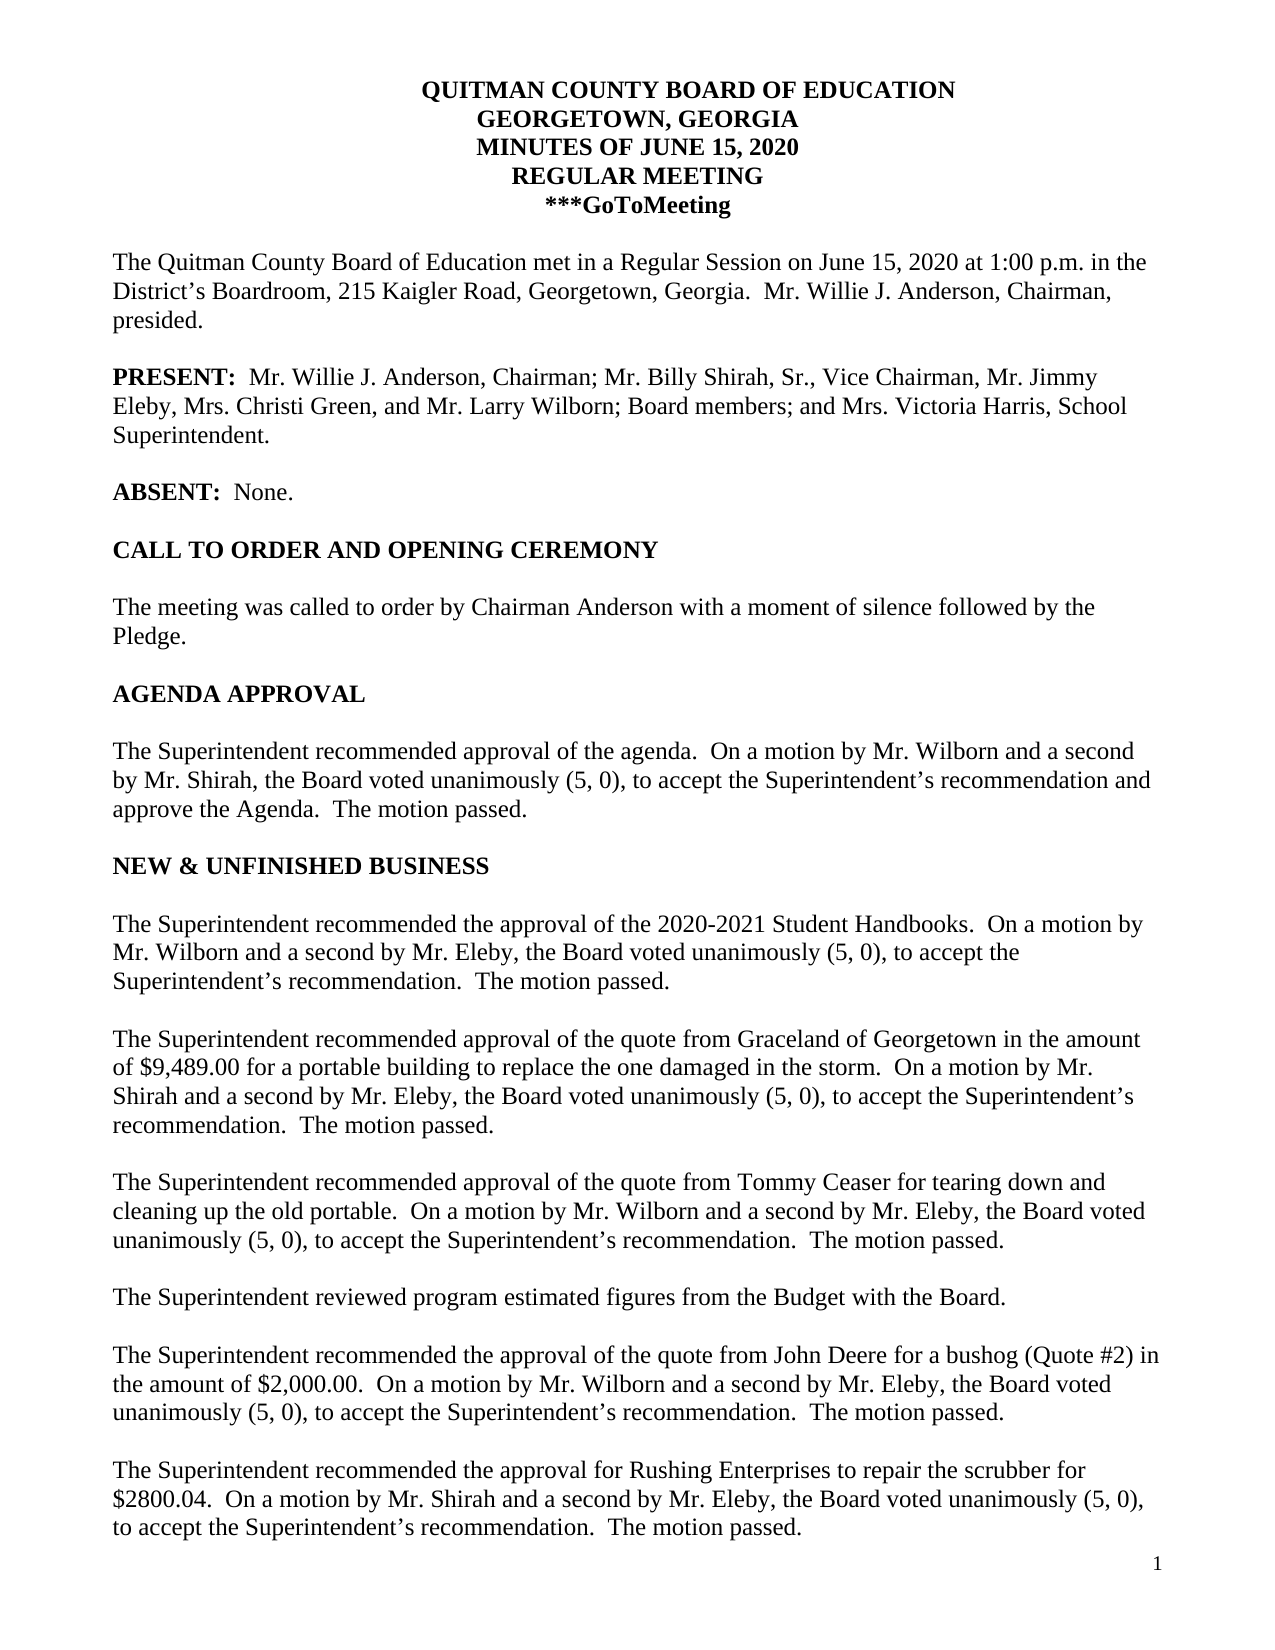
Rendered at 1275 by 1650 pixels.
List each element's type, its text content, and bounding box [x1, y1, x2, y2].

text QUITMAN COUNTY BOARD OF EDUCATION [112, 75, 1162, 104]
text The Quitman County Board of Education met in a Regular Session on June 15, 2020 at 1:00 p.m. in the District’s Boardroom, 215 Kaigler Road, Georgetown, Georgia. Mr. Willie J. Anderson, Chairman, presided. [112, 247, 1162, 334]
text The Superintendent recommended the approval of the quote from John Deere for a bushog (Quote #2) in the amount of $2,000.00. On a motion by Mr. Wilborn and a second by Mr. Eleby, the Board voted unanimously (5, 0), to accept the Superintendent’s recommendation. The motion passed. [112, 1340, 1162, 1426]
text GEORGETOWN, GEORGIA [112, 104, 1162, 132]
text The meeting was called to order by Chairman Anderson with a moment of silence followed by the Pledge. [112, 592, 1162, 650]
text ABSENT: None. [112, 477, 1162, 506]
text ***GoToMeeting [112, 190, 1162, 219]
text PRESENT: Mr. Willie J. Anderson, Chairman; Mr. Billy Shirah, Sr., Vice Chairman, Mr. Jimmy Eleby, Mrs. Christi Green, and Mr. Larry Wilborn; Board members; and Mrs. Victoria Harris, School Superintendent. [112, 362, 1162, 449]
text The Superintendent recommended the approval for Rushing Enterprises to repair the scrubber for $2800.04. On a motion by Mr. Shirah and a second by Mr. Eleby, the Board voted unanimously (5, 0), to accept the Superintendent’s recommendation. The motion passed. [112, 1455, 1162, 1541]
text NEW & UNFINISHED BUSINESS [112, 851, 1162, 880]
text MINUTES OF JUNE 15, 2020 [112, 132, 1162, 161]
text The Superintendent recommended approval of the quote from Graceland of Georgetown in the amount of $9,489.00 for a portable building to replace the one damaged in the storm. On a motion by Mr. Shirah and a second by Mr. Eleby, the Board voted unanimously (5, 0), to accept the Superintendent’s recommendation. The motion passed. [112, 1024, 1162, 1139]
text The Superintendent reviewed program estimated figures from the Budget with the Board. [112, 1282, 1162, 1311]
text REGULAR MEETING [112, 161, 1162, 190]
text The Superintendent recommended approval of the quote from Tommy Ceaser for tearing down and cleaning up the old portable. On a motion by Mr. Wilborn and a second by Mr. Eleby, the Board voted unanimously (5, 0), to accept the Superintendent’s recommendation. The motion passed. [112, 1167, 1162, 1254]
text The Superintendent recommended approval of the agenda. On a motion by Mr. Wilborn and a second by Mr. Shirah, the Board voted unanimously (5, 0), to accept the Superintendent’s recommendation and approve the Agenda. The motion passed. [112, 736, 1162, 822]
text The Superintendent recommended the approval of the 2020-2021 Student Handbooks. On a motion by Mr. Wilborn and a second by Mr. Eleby, the Board voted unanimously (5, 0), to accept the Superintendent’s recommendation. The motion passed. [112, 909, 1162, 995]
text CALL TO ORDER AND OPENING CEREMONY [112, 535, 1162, 564]
text AGENDA APPROVAL [112, 679, 1162, 707]
